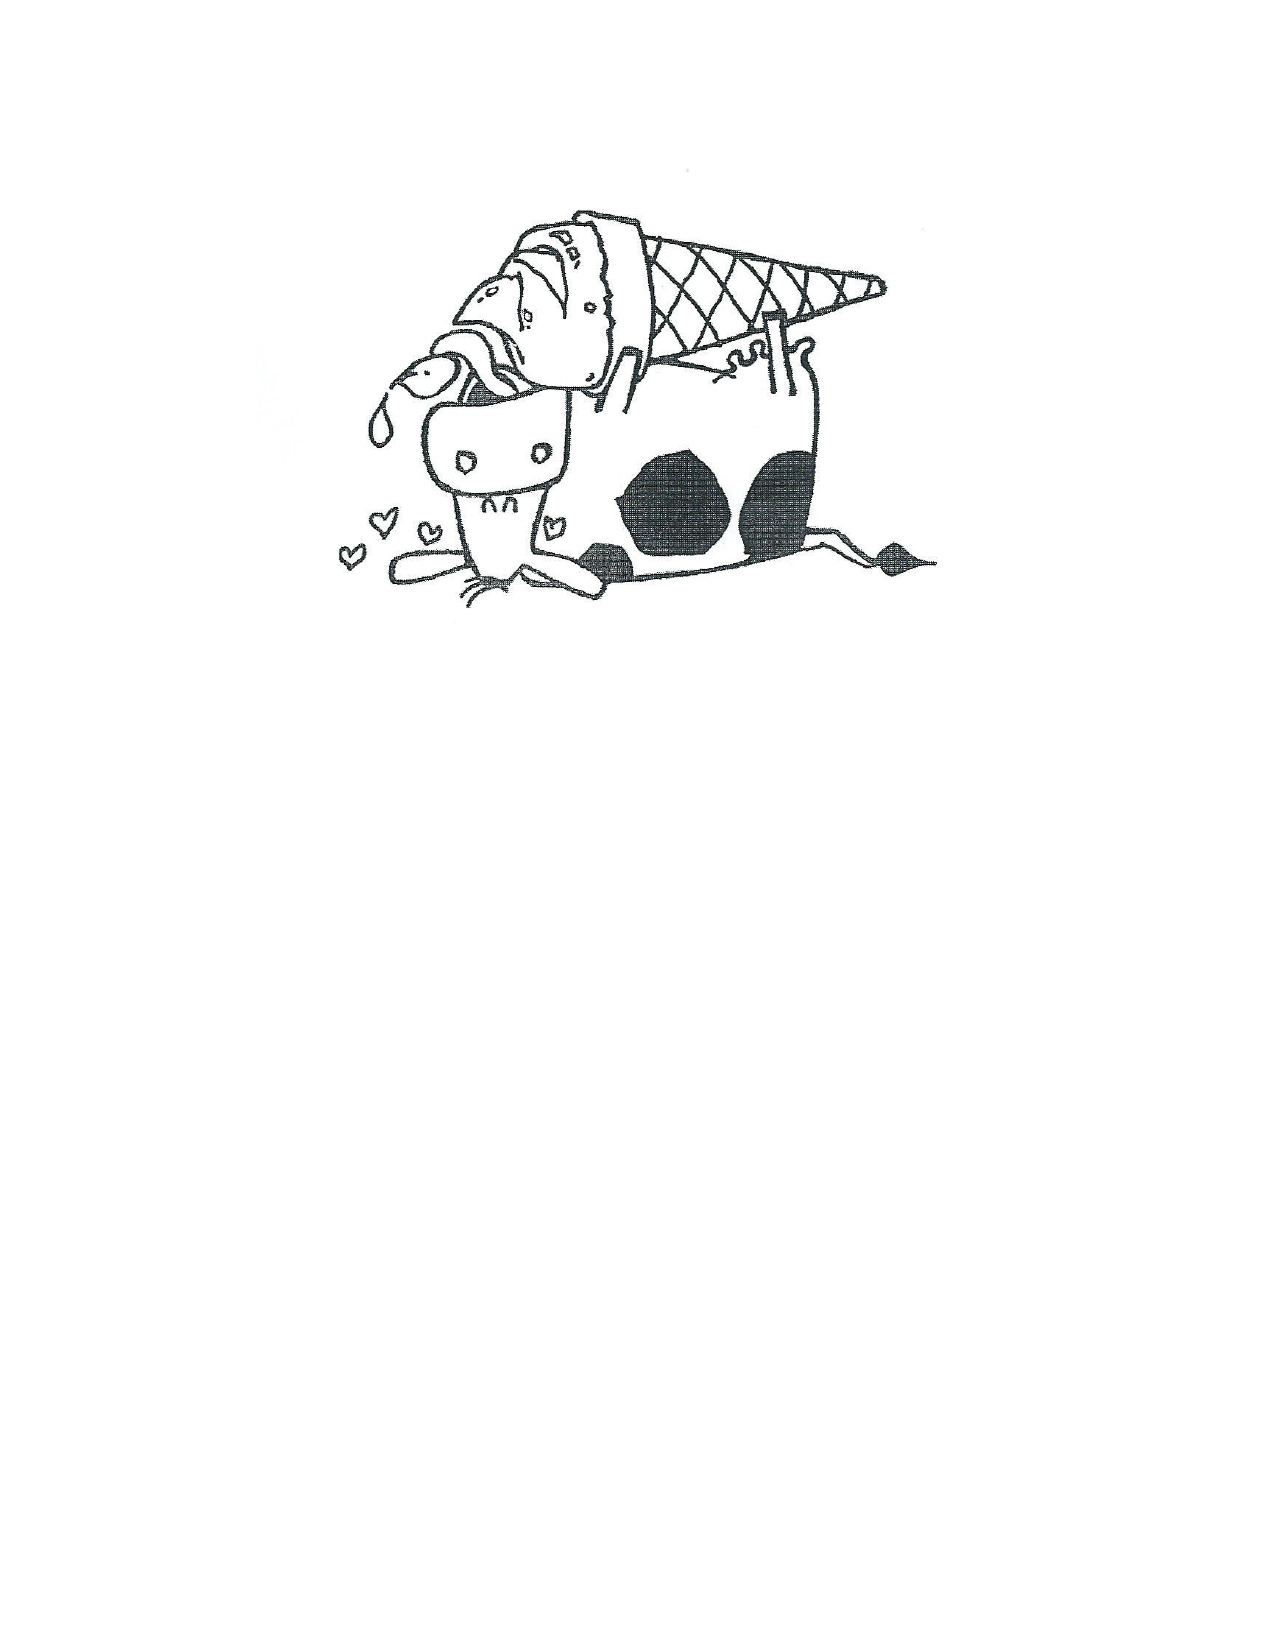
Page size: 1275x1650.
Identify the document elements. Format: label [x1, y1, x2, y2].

picture [254, 155, 982, 624]
